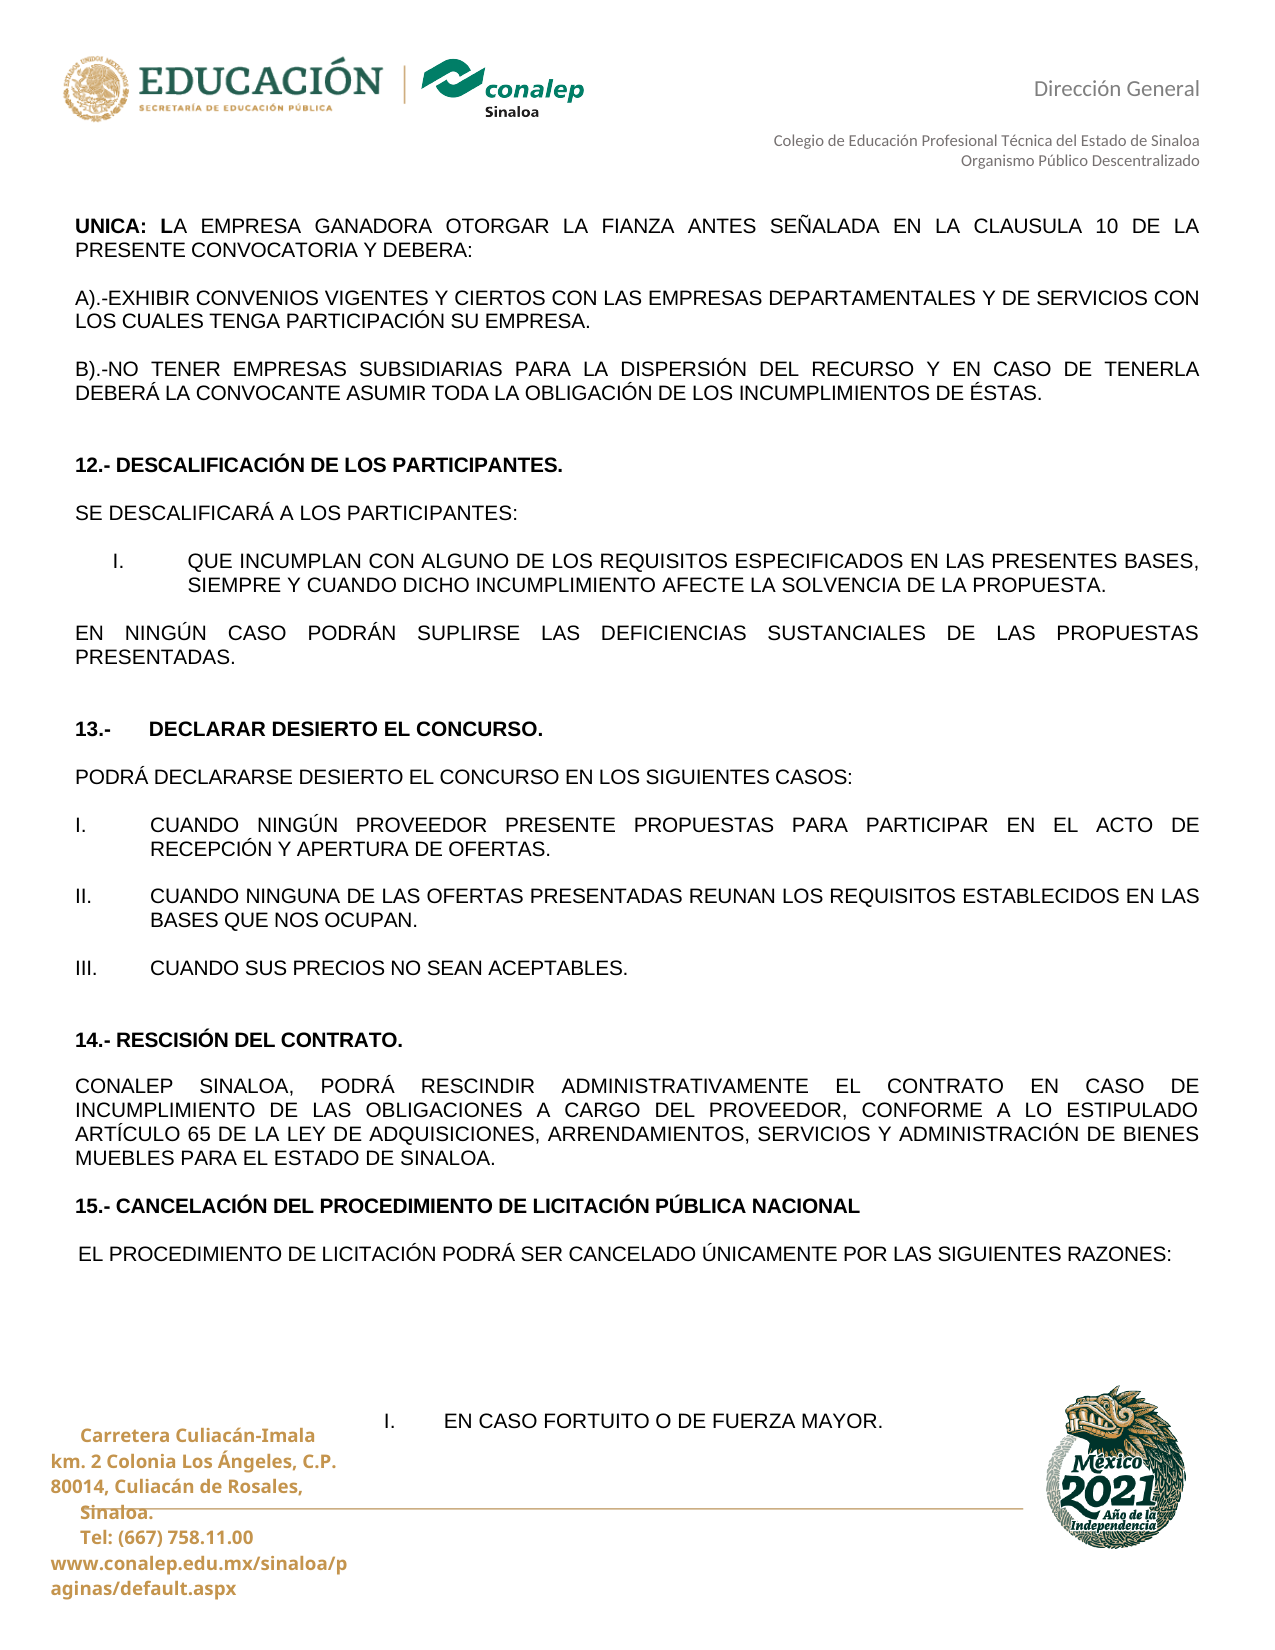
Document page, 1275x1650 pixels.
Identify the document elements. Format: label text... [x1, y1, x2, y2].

text PODRÁ DECLARARSE DESIERTO EL CONCURSO EN LOS SIGUIENTES CASOS: [75, 764, 1200, 788]
text 13.- DECLARAR DESIERTO EL CONCURSO. [75, 717, 1200, 741]
text A).-EXHIBIR CONVENIOS VIGENTES Y CIERTOS CON LAS EMPRESAS DEPARTAMENTALES Y DE SERVICIOS CON LOS CUALES TENGA PARTICIPACIÓN SU EMPRESA. [75, 285, 1200, 333]
text 12.- DESCALIFICACIÓN DE LOS PARTICIPANTES. [75, 453, 1200, 477]
list QUE INCUMPLAN CON ALGUNO DE LOS REQUISITOS ESPECIFICADOS EN LAS PRESENTES BASES, SIEMPRE Y CUANDO DICHO INCUMPLIMIENTO AFECTE LA SOLVENCIA DE LA PROPUESTA. [112, 549, 1200, 597]
list CUANDO NINGUNA DE LAS OFERTAS PRESENTADAS REUNAN LOS REQUISITOS ESTABLECIDOS EN LAS BASES QUE NOS OCUPAN. [75, 884, 1200, 932]
text CONALEP SINALOA, PODRÁ RESCINDIR ADMINISTRATIVAMENTE EL CONTRATO EN CASO DE INCUMPLIMIENTO DE LAS OBLIGACIONES A CARGO DEL PROVEEDOR, CONFORME A LO ESTIPULADO ARTÍCULO 65 DE ADQUISICIONES, ARRENDAMIENTOS, SERVICIOS Y ADMINISTRACIÓN DE BIENES MUEBLES PARA EL ESTADO DE SINALOA. [75, 1074, 1200, 1169]
text B).-NO TENER EMPRESAS SUBSIDIARIAS PARA LA DISPERSIÓN DEL RECURSO Y EN CASO DE TENERLA DEBERÁ LA CONVOCANTE ASUMIR TODA LA OBLIGACIÓN DE LOS INCUMPLIMIENTOS DE ÉSTAS. [75, 357, 1200, 405]
text I. EN CASO FORTUITO O DE FUERZA MAYOR. [75, 1409, 1200, 1433]
text SE DESCALIFICARÁ A LOS PARTICIPANTES: [75, 501, 1200, 525]
text EL PROCEDIMIENTO DE LICITACIÓN PODRÁ SER CANCELADO ÚNICAMENTE POR LAS SIGUIENTES RAZONES: [0, 1241, 1200, 1265]
text 15.- CANCELACIÓN DEL PROCEDIMIENTO DE LICITACIÓN PÚBLICA NACIONAL [75, 1193, 1200, 1217]
list CUANDO NINGÚN PROVEEDOR PRESENTE PROPUESTAS PARA PARTICIPAR EN EL ACTO DE RECEPCIÓN Y APERTURA DE OFERTAS. [75, 812, 1200, 860]
picture [16, 1366, 1252, 1582]
picture [21, 40, 584, 139]
text EN NINGÚN CASO PODRÁN SUPLIRSE LAS DEFICIENCIAS SUSTANCIALES DE LAS PROPUESTAS PRESENTADAS. [75, 621, 1200, 669]
text UNICA: LA EMPRESA GANADORA OTORGAR LA FIANZA ANTES SEÑALADA EN LA CLAUSULA 10 DE LA PRESENTE CONVOCATORIA Y DEBERA: [75, 213, 1200, 261]
text 14.- RESCISIÓN DEL CONTRATO. [75, 1028, 1200, 1052]
list CUANDO SUS PRECIOS NO SEAN ACEPTABLES. [75, 956, 1200, 980]
